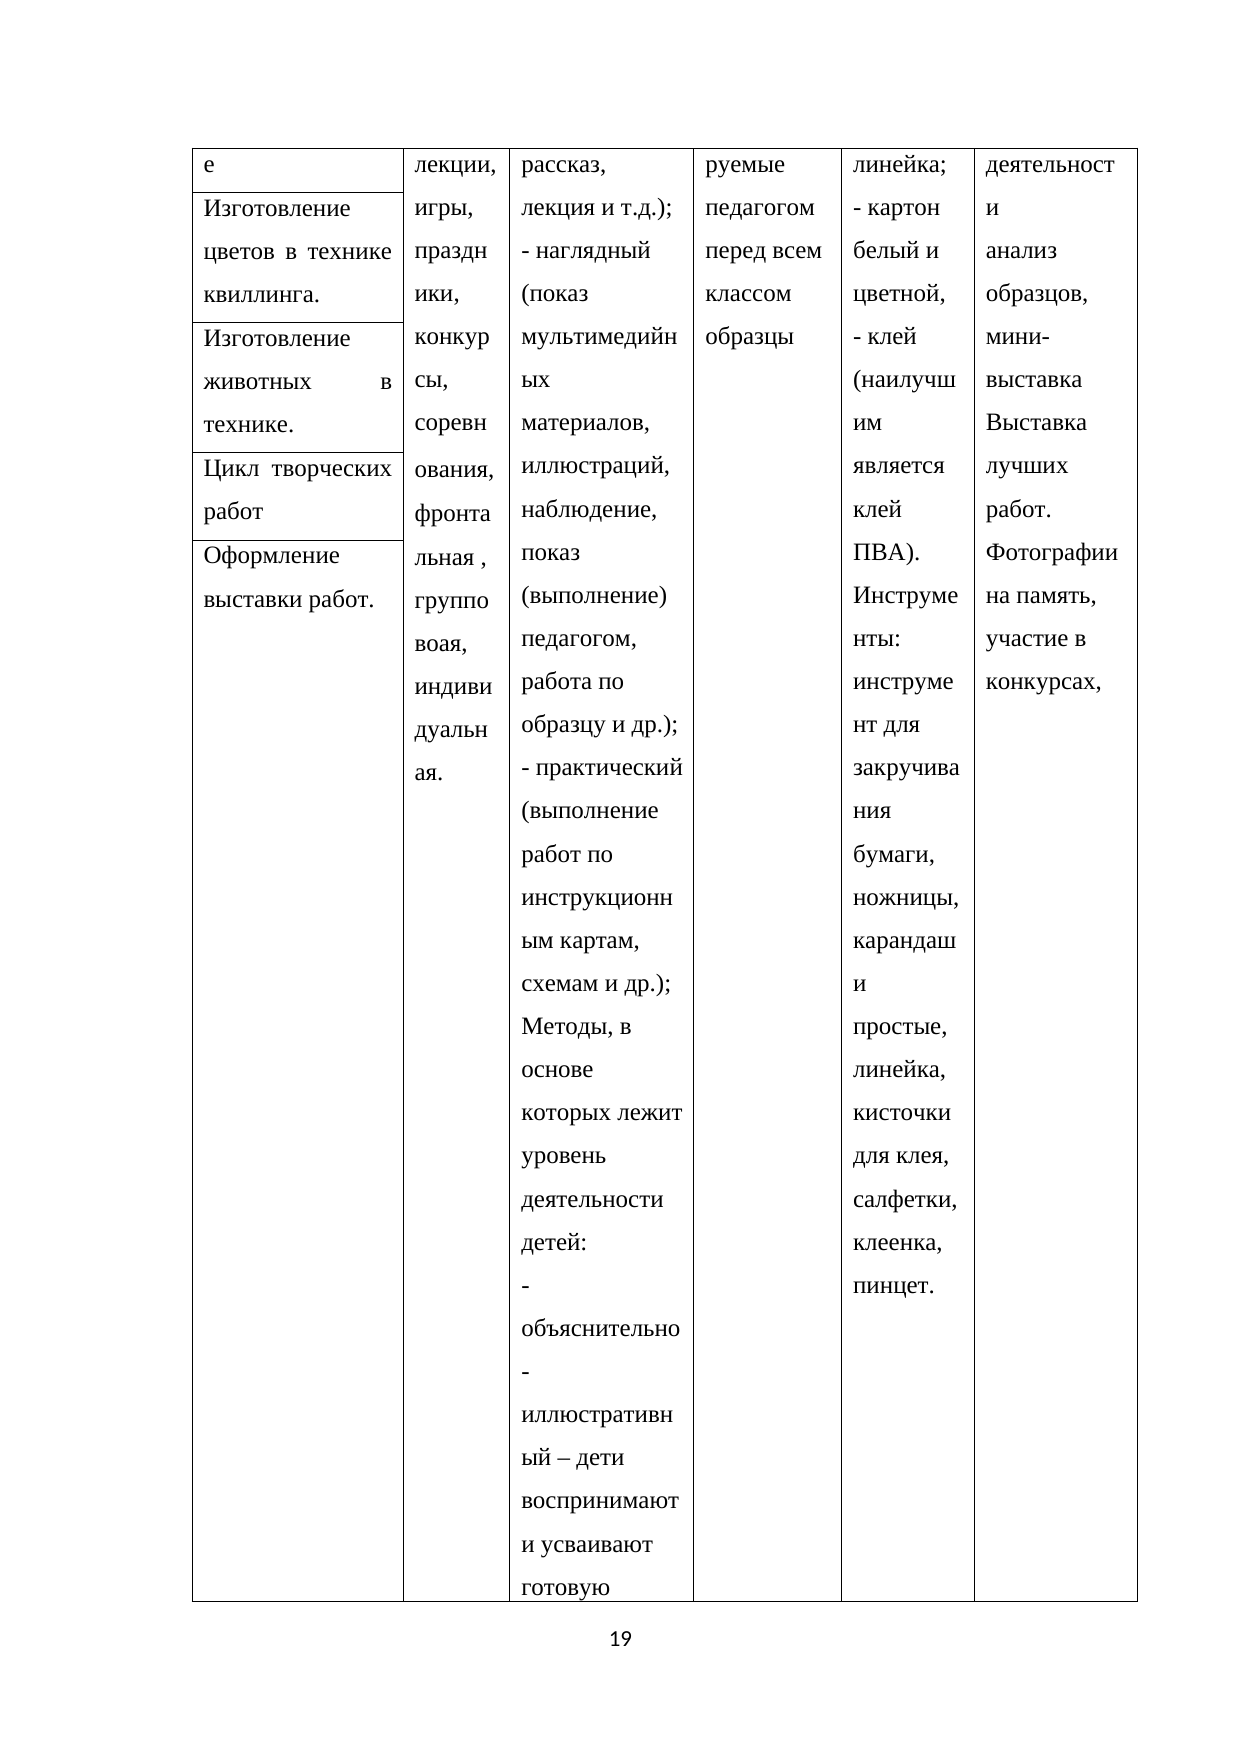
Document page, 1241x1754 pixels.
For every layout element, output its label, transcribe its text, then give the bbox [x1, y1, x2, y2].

table_cell Изготовление цветов в технике квиллинга. [193, 193, 403, 322]
table_cell Конструирование [193, 149, 403, 192]
table_cell Изготовление животных в технике. [193, 323, 403, 452]
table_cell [193, 541, 403, 1601]
table_cell Цикл творческих работ [193, 453, 403, 539]
